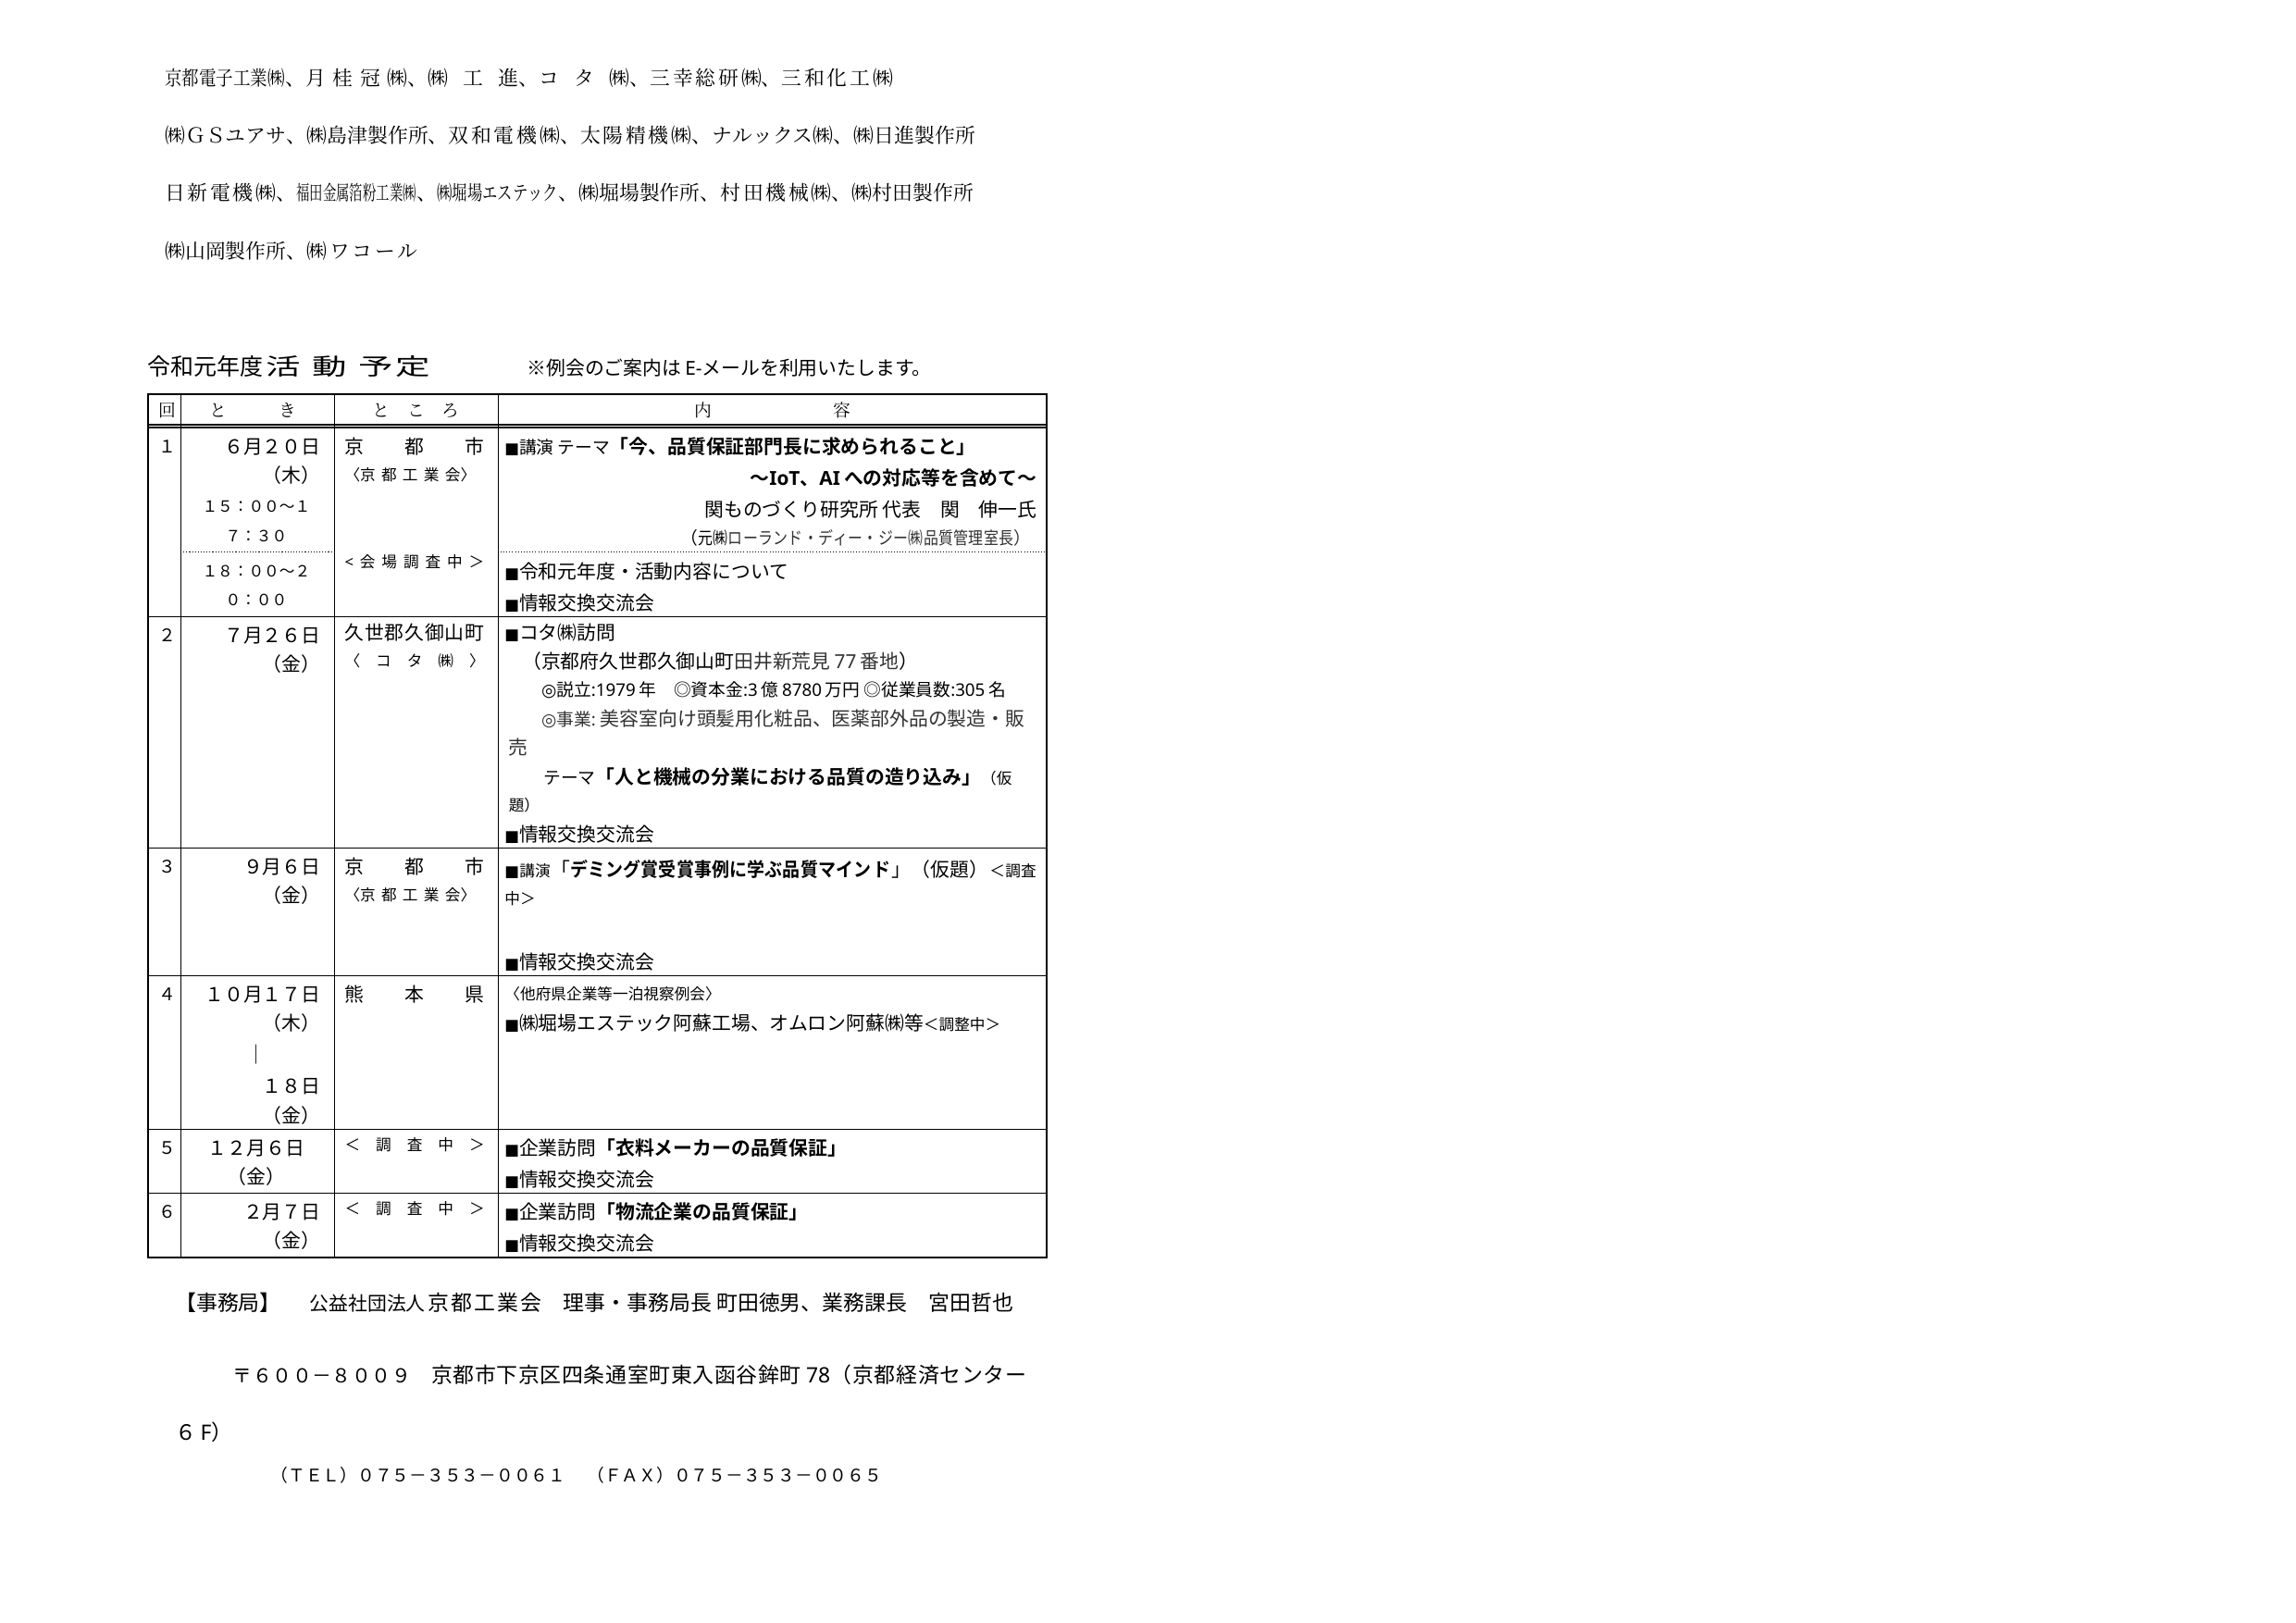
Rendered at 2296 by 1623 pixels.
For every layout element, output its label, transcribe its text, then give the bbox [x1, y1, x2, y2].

table_cell ■講演 テーマ「今、品質保証部門長に求められること」 ～IoT、AIへの対応等を含めて～ 関ものづくり研究所 代表 関 伸一氏 （元㈱ローランド・ディー・ジー㈱品質管理室長） [499, 428, 1046, 551]
text 日新電機㈱、福田金属箔粉工業㈱、㈱堀場エステック、㈱堀場製作所、村田機械㈱、㈱村田製作所 [147, 163, 1026, 220]
table_cell ＜調査中＞ [335, 1194, 498, 1257]
table_cell ■企業訪問「物流企業の品質保証」 ■情報交換交流会 [499, 1194, 1046, 1257]
table_cell ５ [149, 1130, 180, 1193]
table_cell ２月７日（金） [181, 1194, 334, 1257]
table_header 回 [149, 395, 180, 424]
table_header と こ ろ [335, 395, 498, 424]
table_cell 久世郡久御山町 〈コタ㈱〉 [335, 617, 498, 848]
table_cell ■令和元年度・活動内容について ■情報交換交流会 [499, 551, 1046, 616]
table_cell ３ [149, 849, 180, 975]
text 【事務局】 公益社団法人 京 都 工 業 会 理事・事務局長 町田徳男、業務課長 宮田哲也 [175, 1272, 1026, 1331]
table_cell １２月６日（金） [181, 1130, 334, 1193]
text 令和元年度 活 動 予 定 ※例会のご案内はE-メールを利用いたします。 [147, 336, 1026, 393]
text ㈱山岡製作所、㈱ワコール [147, 220, 1026, 279]
table_cell 京都市 〈京都工業会〉 [335, 849, 498, 975]
table_cell 〈他府県企業等一泊視察例会〉 ■㈱堀場エステック阿蘇工場、オムロン阿蘇㈱等＜調整中＞ [499, 976, 1046, 1128]
table_cell ４ [149, 976, 180, 1128]
table_cell １８：００～２０：００ [181, 551, 334, 616]
table_cell ７月２６日（金） [181, 617, 334, 848]
table_cell １０月１７日（木） ｜ １８日（金） [181, 976, 334, 1128]
text 〒６００－８００９ 京都市下京区四条通室町東入函谷鉾町78（京都経済センター６F） [175, 1344, 1026, 1460]
table_cell ２ [149, 617, 180, 848]
text （ＴＥＬ）０７５－３５３－００６１ （ＦＡＸ）０７５－３５３－００６５ [175, 1460, 1026, 1489]
table_cell ６ [149, 1194, 180, 1257]
table_cell ■企業訪問「衣料メーカーの品質保証」 ■情報交換交流会 [499, 1130, 1046, 1193]
table_cell ６月２０日（木） １５：００～１７：３０ [181, 428, 334, 551]
table_cell ■講演「デミング賞受賞事例に学ぶ品質マインド」（仮題）＜調査中＞ ■情報交換交流会 [499, 849, 1046, 975]
text 京都電子工業㈱、月桂冠㈱、㈱工進、コタ㈱、三幸総研㈱、三和化工㈱ [147, 48, 1026, 105]
table_header 内 容 [499, 395, 1046, 424]
table_cell ９月６日（金） [181, 849, 334, 975]
table_cell ＜調査中＞ [335, 1130, 498, 1193]
table_cell 熊本県 [335, 976, 498, 1128]
text ㈱ＧＳユアサ、㈱島津製作所、双和電機㈱、太陽精機㈱、ナルックス㈱、㈱日進製作所 [147, 105, 1026, 163]
table_cell 京都市 〈京都工業会〉 <会場調査中＞ [335, 428, 498, 616]
table_cell １ [149, 428, 180, 616]
table_header と き [181, 395, 334, 424]
table_cell ■コタ㈱訪問 （京都府久世郡久御山町田井新荒見77番地） ◎説立:1979年 ◎資本金:3億8780万円 ◎従業員数:305名 ◎事業: 美容室向け頭髪用化粧品、医薬部外品の製造・販売 テーマ「人と機械の分業における品質の造り込み」（仮題） ■情報交換交流会 [499, 617, 1046, 848]
